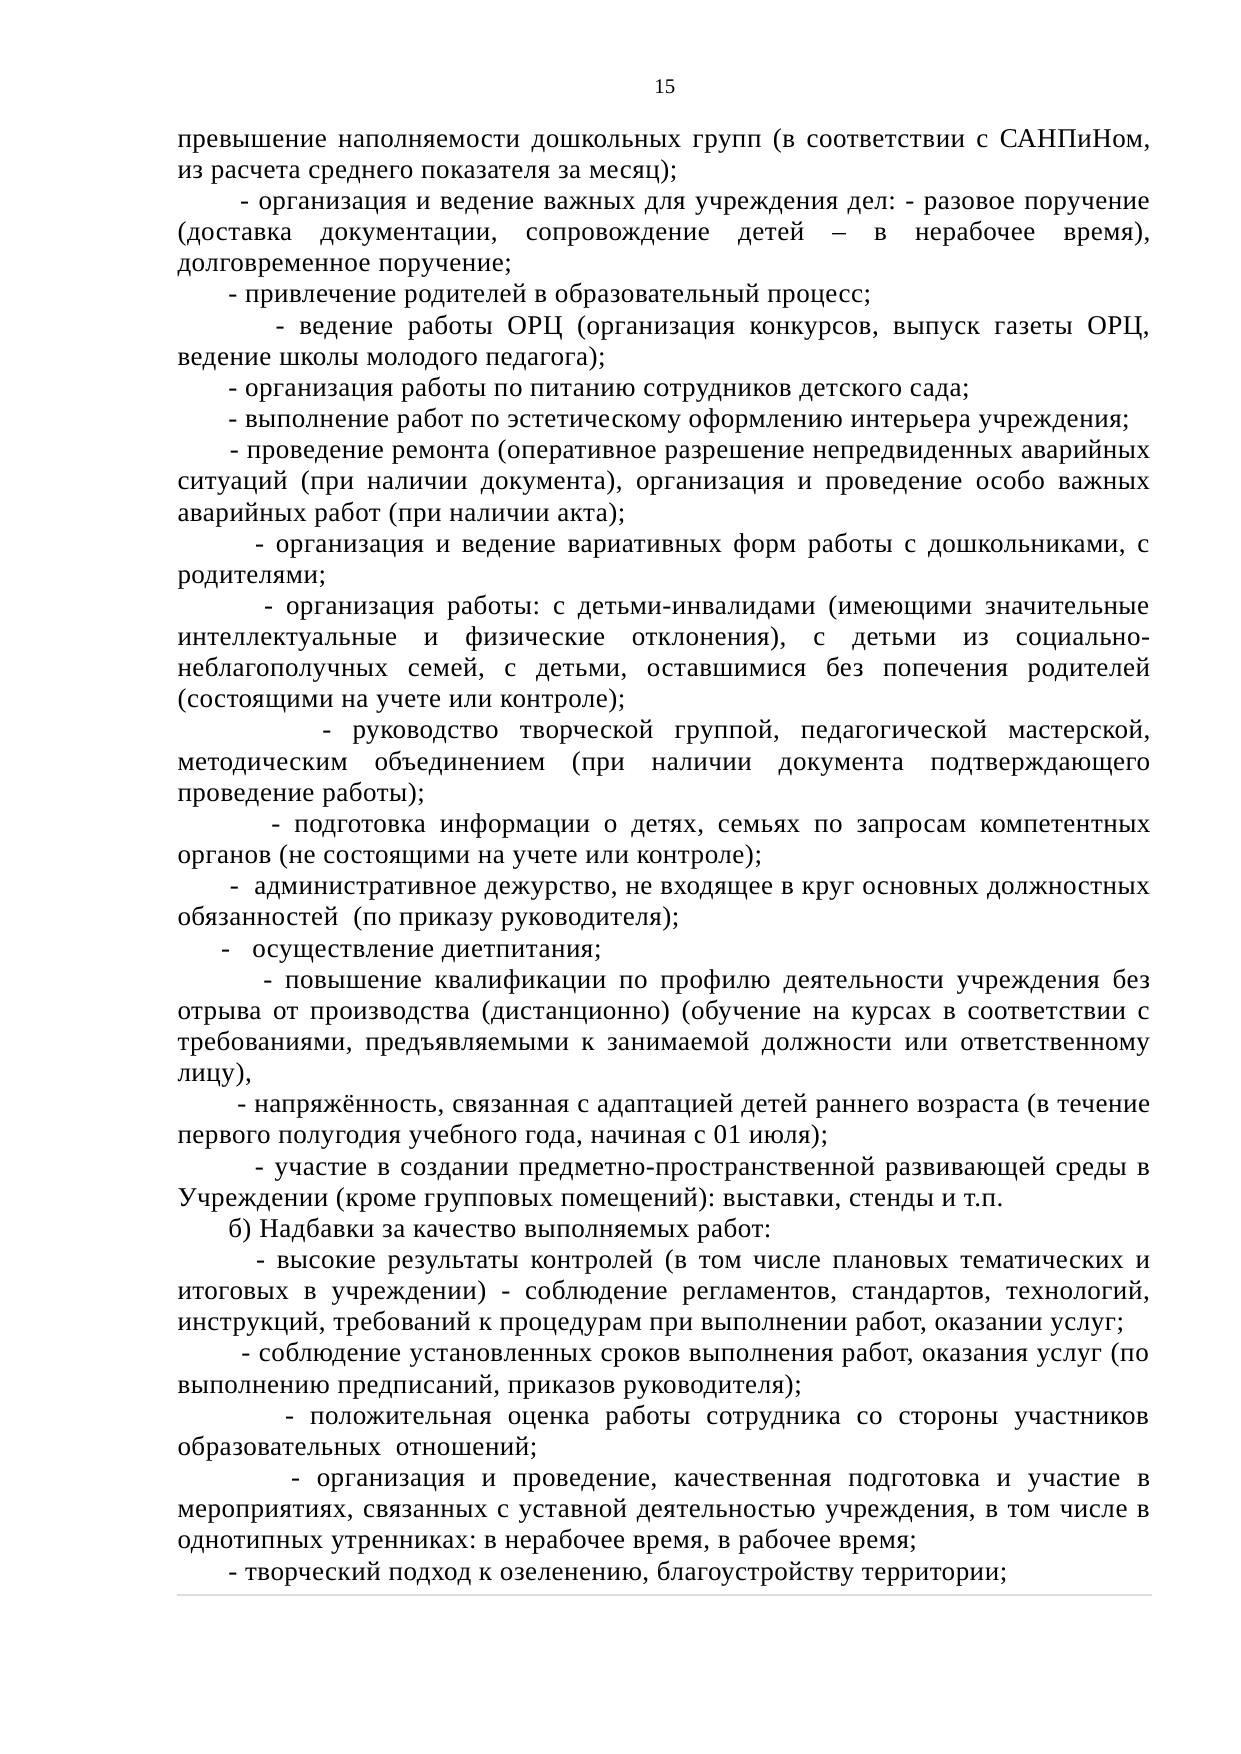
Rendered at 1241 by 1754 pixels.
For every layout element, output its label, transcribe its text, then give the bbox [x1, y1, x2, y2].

title - напряжённость, связанная с адаптацией детей раннего возраста (в течение первого полугодия учебного года, начиная с 01 июля); [177, 1087, 1152, 1150]
title - организация и проведение, качественная подготовка и участие в мероприятиях, связанных с уставной деятельностью учреждения, в том числе в однотипных утренниках: в нерабочее время, в рабочее время; [177, 1461, 1152, 1554]
title - творческий подход к озеленению, благоустройству территории; [177, 1554, 1152, 1594]
title - выполнение работ по эстетическому оформлению интерьера учреждения; [177, 402, 1152, 433]
title - положительная оценка работы сотрудника со стороны участников образовательных отношений; [177, 1399, 1152, 1461]
title - участие в создании предметно-пространственной развивающей среды в Учреждении (кроме групповых помещений): выставки, стенды и т.п. [177, 1150, 1152, 1212]
title - ведение работы ОРЦ (организация конкурсов, выпуск газеты ОРЦ, ведение школы молодого педагога); [177, 309, 1152, 371]
title - организация работы: с детьми-инвалидами (имеющими значительные интеллектуальные и физические отклонения), с детьми из социально-неблагополучных семей, с детьми, оставшимися без попечения родителей (состоящими на учете или контроле); [177, 589, 1152, 714]
title - привлечение родителей в образовательный процесс; [177, 278, 1152, 309]
title - административное дежурство, не входящее в круг основных должностных обязанностей (по приказу руководителя); [177, 869, 1152, 932]
title - осуществление диетпитания; [177, 932, 1152, 963]
title - повышение квалификации по профилю деятельности учреждения без отрыва от производства (дистанционно) (обучение на курсах в соответствии с требованиями, предъявляемыми к занимаемой должности или ответственному лицу), [177, 963, 1152, 1087]
title - проведение ремонта (оперативное разрешение непредвиденных аварийных ситуаций (при наличии документа), организация и проведение особо важных аварийных работ (при наличии акта); [177, 433, 1152, 527]
title - руководство творческой группой, педагогической мастерской, методическим объединением (при наличии документа подтверждающего проведение работы); [177, 714, 1152, 807]
title б) Надбавки за качество выполняемых работ: [177, 1212, 1152, 1243]
title - организация и ведение важных для учреждения дел: - разовое поручение (доставка документации, сопровождение детей – в нерабочее время), долговременное поручение; [177, 184, 1152, 278]
title - организация работы по питанию сотрудников детского сада; [177, 371, 1152, 402]
title - соблюдение установленных сроков выполнения работ, оказания услуг (по выполнению предписаний, приказов руководителя); [177, 1337, 1152, 1399]
title - высокие результаты контролей (в том числе плановых тематических и итоговых в учреждении) - соблюдение регламентов, стандартов, технологий, инструкций, требований к процедурам при выполнении работ, оказании услуг; [177, 1243, 1152, 1337]
title - подготовка информации о детях, семьях по запросам компетентных органов (не состоящими на учете или контроле); [177, 807, 1152, 869]
title - организация и ведение вариативных форм работы с дошкольниками, с родителями; [177, 527, 1152, 589]
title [177, 122, 1152, 184]
